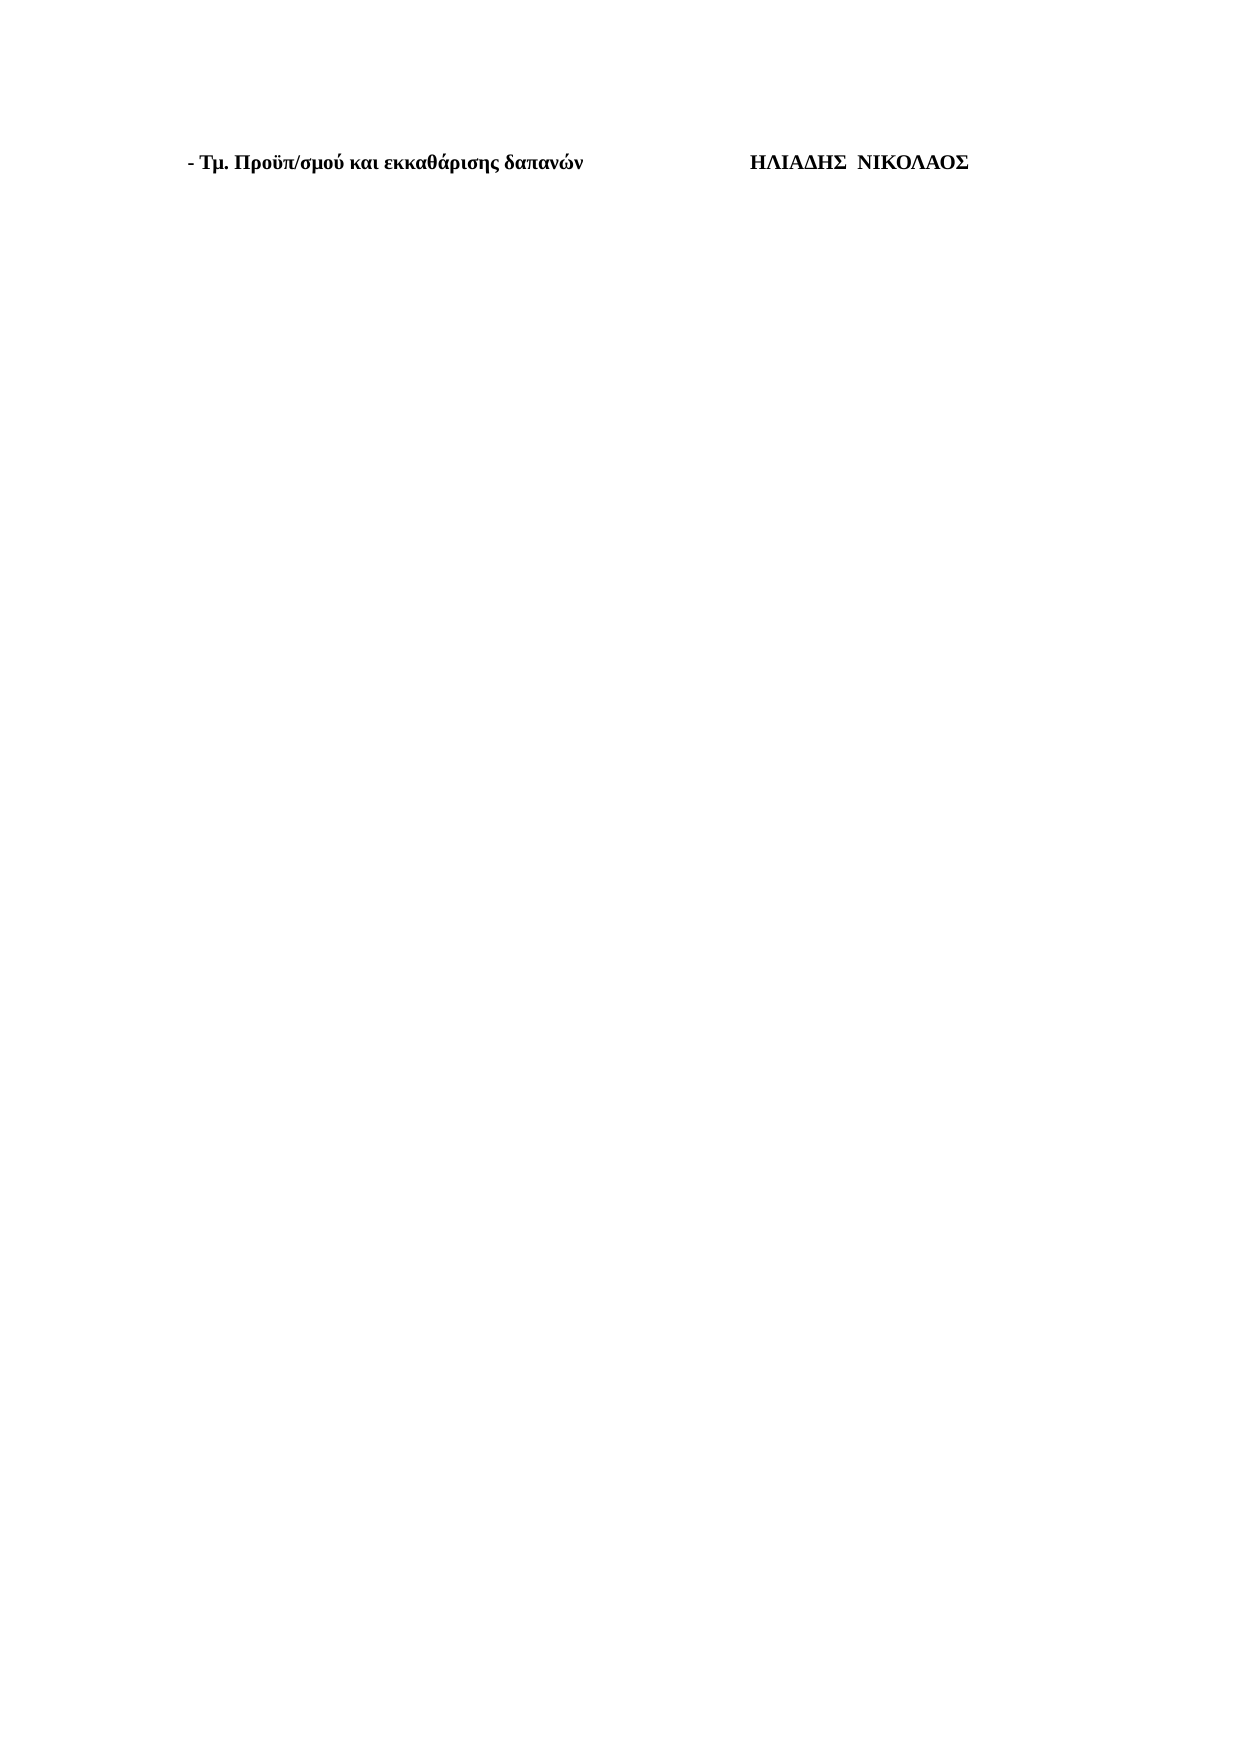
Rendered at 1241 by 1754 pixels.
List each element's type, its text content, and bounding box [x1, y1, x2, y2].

text - Τμ. Προϋπ/σμού και εκκαθάρισης δαπανών ΗΛΙΑΔΗΣ ΝΙΚΟΛΑΟΣ [187, 150, 1053, 174]
